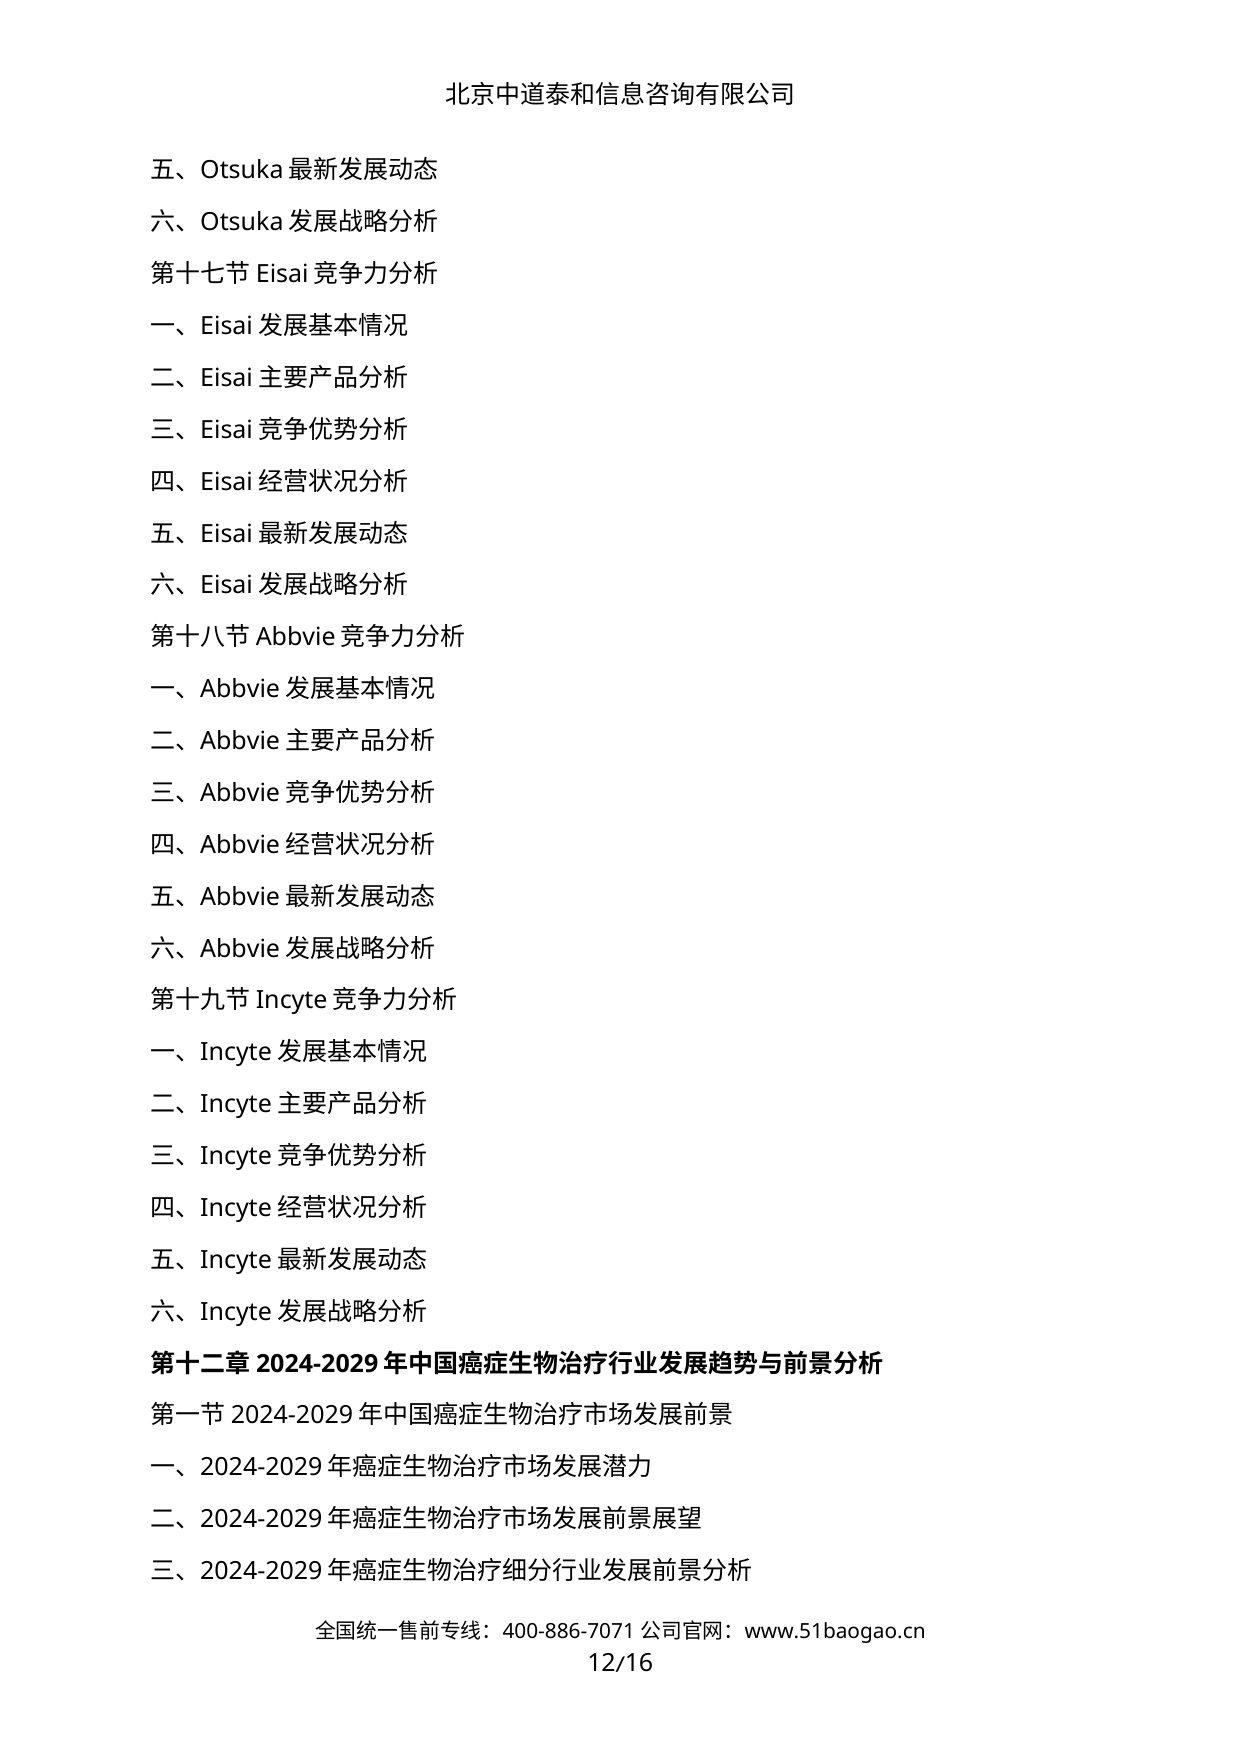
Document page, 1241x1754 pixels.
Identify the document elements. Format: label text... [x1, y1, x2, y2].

text 一、Incyte发展基本情况 [150, 1032, 1090, 1068]
text 第十七节 Eisai竞争力分析 [150, 254, 1090, 290]
text 五、Abbvie最新发展动态 [150, 876, 1090, 912]
text 六、Eisai发展战略分析 [150, 565, 1090, 601]
text 六、Abbvie发展战略分析 [150, 928, 1090, 964]
text 四、Abbvie经营状况分析 [150, 824, 1090, 861]
text 四、Eisai经营状况分析 [150, 461, 1090, 497]
text 二、Eisai主要产品分析 [150, 357, 1090, 394]
text 二、Incyte主要产品分析 [150, 1084, 1090, 1120]
text 六、Incyte发展战略分析 [150, 1291, 1090, 1327]
text 五、Incyte最新发展动态 [150, 1239, 1090, 1276]
text 第一节 2024-2029年中国癌症生物治疗市场发展前景 [150, 1395, 1090, 1431]
text 二、Abbvie主要产品分析 [150, 721, 1090, 757]
text 五、Otsuka最新发展动态 [150, 150, 1090, 186]
text 第十二章 2024-2029年中国癌症生物治疗行业发展趋势与前景分析 [150, 1343, 1090, 1379]
text 三、Incyte竞争优势分析 [150, 1136, 1090, 1172]
text 一、Eisai发展基本情况 [150, 306, 1090, 342]
text 三、Abbvie竞争优势分析 [150, 772, 1090, 809]
text 二、2024-2029年癌症生物治疗市场发展前景展望 [150, 1499, 1090, 1535]
text 一、2024-2029年癌症生物治疗市场发展潜力 [150, 1447, 1090, 1483]
text 一、Abbvie发展基本情况 [150, 669, 1090, 705]
text 第十八节 Abbvie竞争力分析 [150, 617, 1090, 653]
text 四、Incyte经营状况分析 [150, 1187, 1090, 1224]
text 三、2024-2029年癌症生物治疗细分行业发展前景分析 [150, 1551, 1090, 1587]
text 第十九节 Incyte竞争力分析 [150, 980, 1090, 1016]
text 五、Eisai最新发展动态 [150, 513, 1090, 549]
text 六、Otsuka发展战略分析 [150, 202, 1090, 238]
text 三、Eisai竞争优势分析 [150, 409, 1090, 446]
